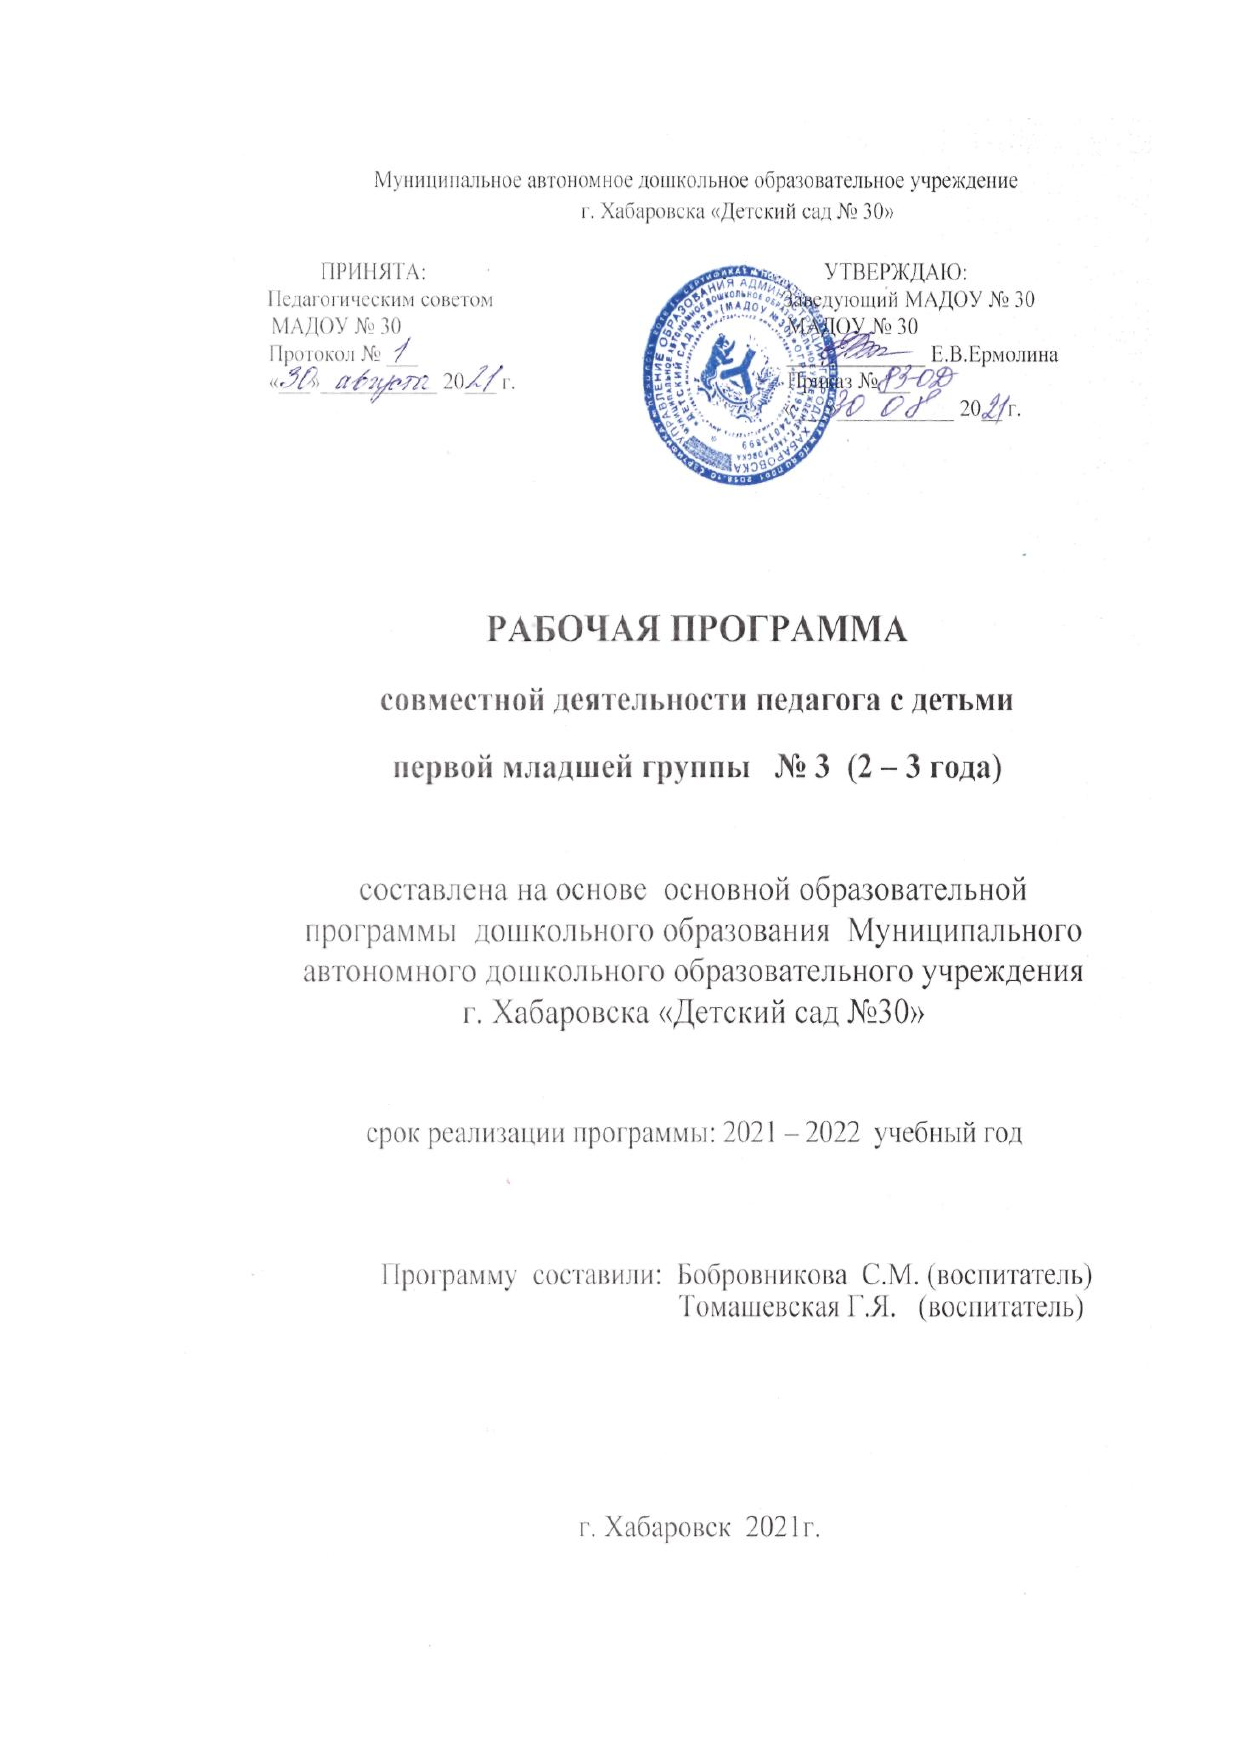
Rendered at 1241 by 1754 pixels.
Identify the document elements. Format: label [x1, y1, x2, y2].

picture [177, 118, 1152, 1660]
